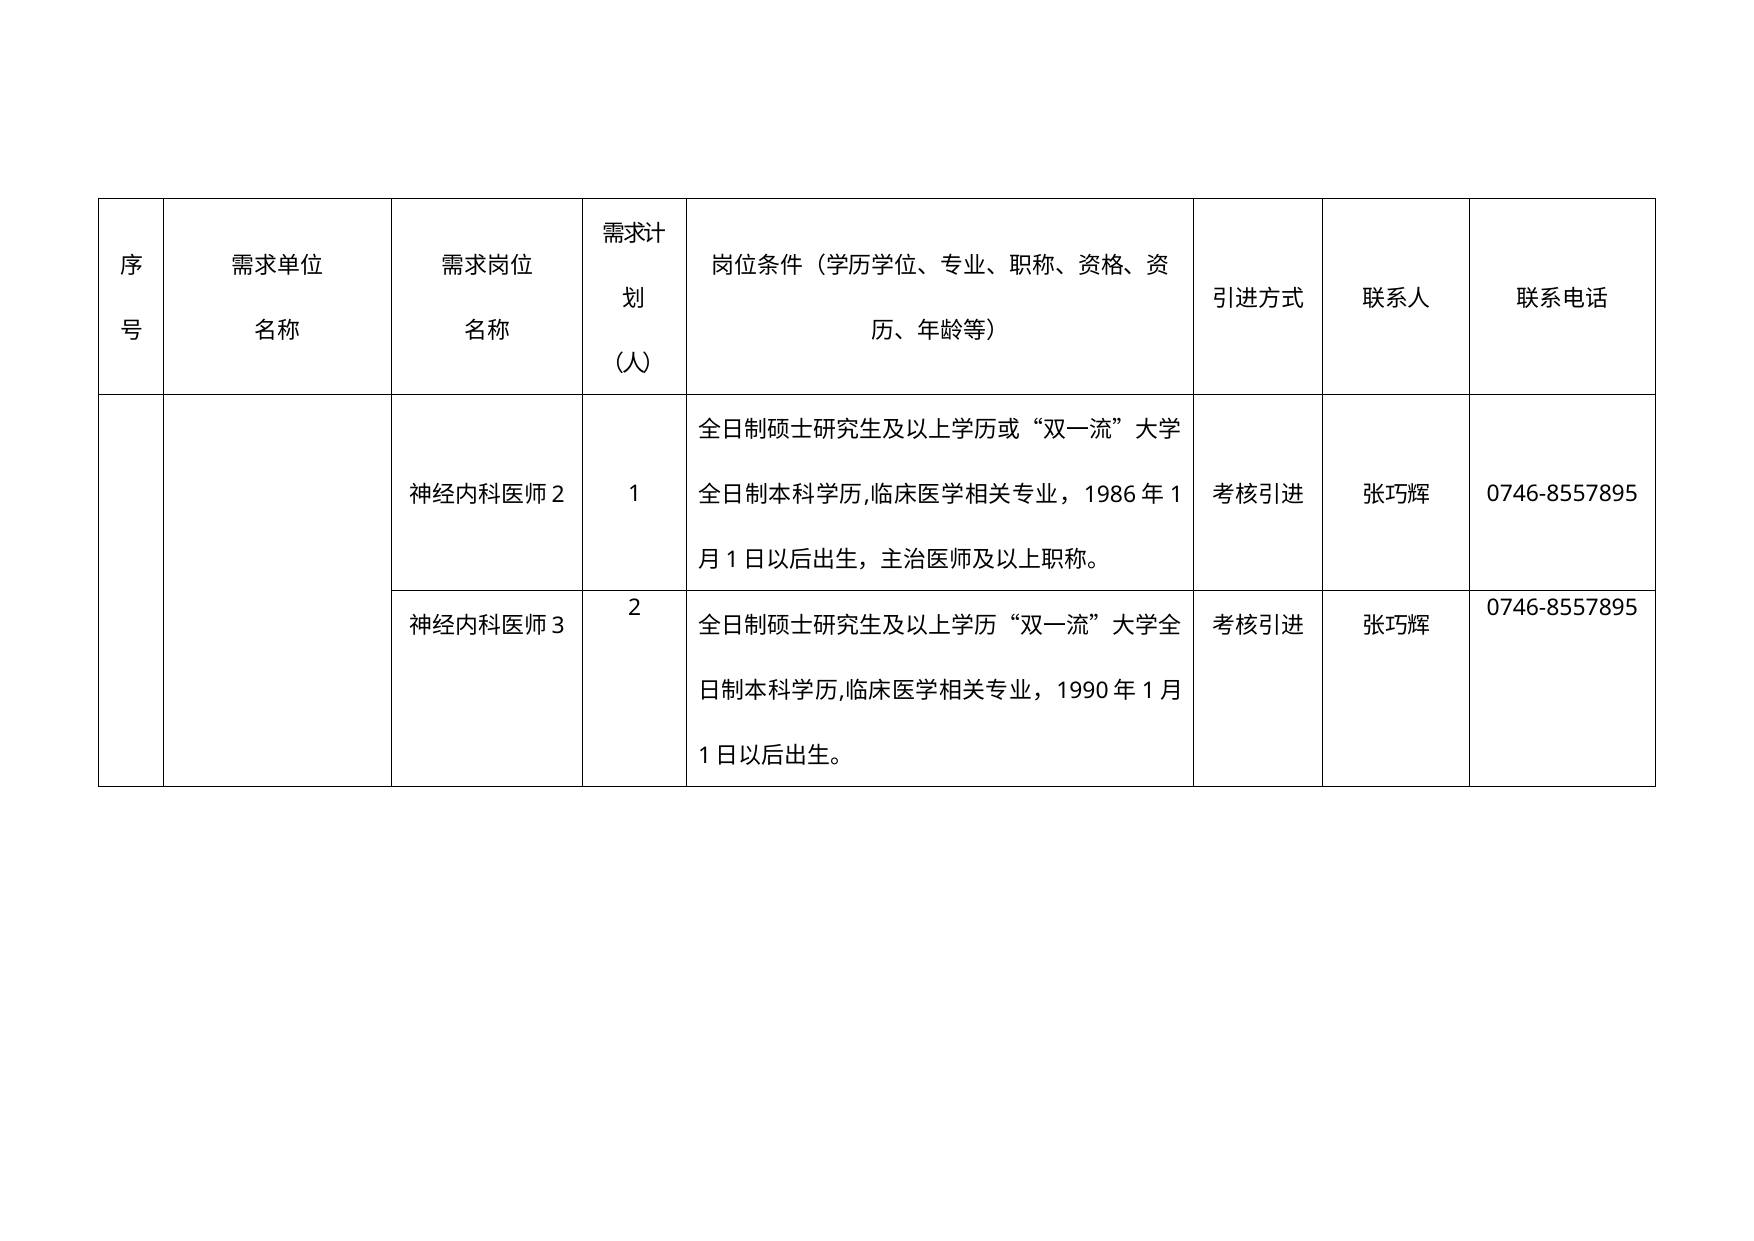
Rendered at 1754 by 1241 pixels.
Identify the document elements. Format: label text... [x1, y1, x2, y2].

table_header 引进方式 [1194, 199, 1322, 394]
table_cell 考核引进 [1194, 395, 1322, 590]
table_header 需求单位 名称 [164, 199, 391, 394]
table_header 需求计划 （人） [583, 199, 686, 394]
table_cell 2 [583, 591, 686, 786]
table_header 需求岗位 名称 [392, 199, 582, 394]
table_cell 0746-8557895 [1470, 395, 1655, 590]
table_cell 考核引进 [1194, 591, 1322, 786]
table_cell 全日制硕士研究生及以上学历或“双一流”大学全日制本科学历,临床医学相关专业，1986年1月1日以后出生，主治医师及以上职称。 [687, 395, 1193, 590]
table_cell 张巧辉 [1323, 395, 1469, 590]
table_cell 全日制硕士研究生及以上学历“双一流”大学全日制本科学历,临床医学相关专业，1990年1月1日以后出生。 [687, 591, 1193, 786]
table_cell 0746-8557895 [1470, 591, 1655, 786]
table_header 联系电话 [1470, 199, 1655, 394]
table_header 序号 [99, 199, 163, 394]
table_cell 神经内科医师3 [392, 591, 582, 786]
table_cell 张巧辉 [1323, 591, 1469, 786]
table_header 岗位条件（学历学位、专业、职称、资格、资历、年龄等） [687, 199, 1193, 394]
table_cell 神经内科医师2 [392, 395, 582, 590]
table_header 联系人 [1323, 199, 1469, 394]
table_cell 1 [583, 395, 686, 590]
